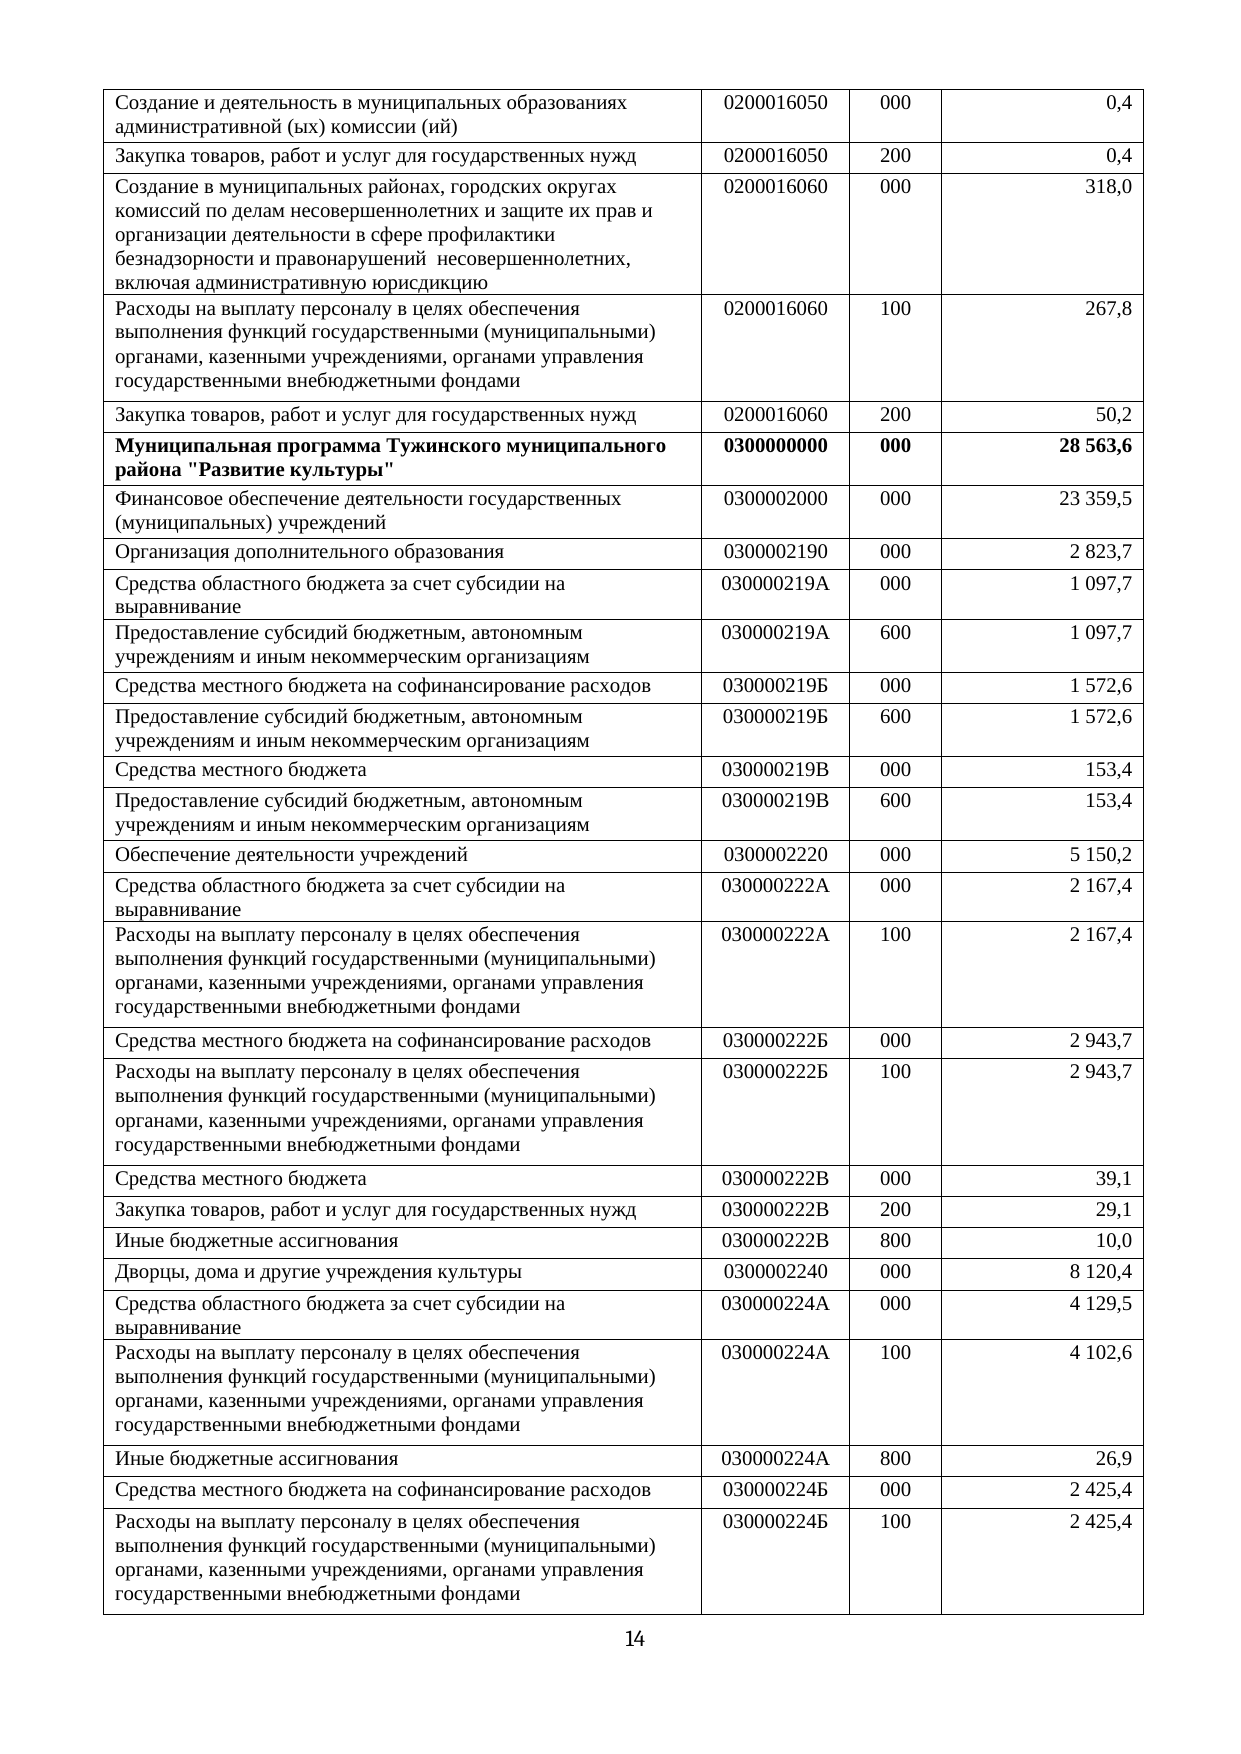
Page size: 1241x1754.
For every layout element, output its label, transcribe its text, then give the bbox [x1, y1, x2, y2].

table_cell Предоставление субсидий бюджетным, автономным учреждениям и иным некоммерческим организациям [104, 620, 701, 672]
table_cell 2 823,7 [942, 539, 1143, 569]
table_cell 600 [850, 704, 941, 756]
table_cell Закупка товаров, работ и услуг для государственных нужд [104, 1197, 701, 1227]
table_cell 0,4 [942, 143, 1143, 173]
table_cell Средства местного бюджета на софинансирование расходов [104, 1477, 701, 1507]
table_cell 030000224Б [702, 1509, 849, 1614]
table_cell 100 [850, 1509, 941, 1614]
table_cell 2 425,4 [942, 1477, 1143, 1507]
table_cell 2 167,4 [942, 873, 1143, 921]
table_cell 0200016060 [702, 295, 849, 401]
table_cell 200 [850, 1197, 941, 1227]
table_cell 000 [850, 90, 941, 142]
table_cell Закупка товаров, работ и услуг для государственных нужд [104, 402, 701, 432]
table_cell Предоставление субсидий бюджетным, автономным учреждениям и иным некоммерческим организациям [104, 788, 701, 840]
table_cell Средства местного бюджета [104, 1166, 701, 1196]
table_cell Создание в муниципальных районах, городских округах комиссий по делам несовершеннолетних и защите их прав и организации деятельности в сфере профилактики безнадзорности и правонарушений несовершеннолетних, включая административную юрисдикцию [104, 174, 701, 294]
table_cell 267,8 [942, 295, 1143, 401]
table_cell Дворцы, дома и другие учреждения культуры [104, 1259, 701, 1289]
table_cell 4 129,5 [942, 1291, 1143, 1339]
table_cell Иные бюджетные ассигнования [104, 1446, 701, 1476]
table_cell 000 [850, 1477, 941, 1507]
table_cell 0,4 [942, 90, 1143, 142]
table_cell 000 [850, 433, 941, 485]
table_cell 28 563,6 [942, 433, 1143, 485]
table_cell 0300002190 [702, 539, 849, 569]
table_cell 29,1 [942, 1197, 1143, 1227]
table_cell 030000222В [702, 1166, 849, 1196]
table_cell 800 [850, 1446, 941, 1476]
table_cell Организация дополнительного образования [104, 539, 701, 569]
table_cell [104, 143, 701, 173]
table_cell Муниципальная программа Тужинского муниципального района "Развитие культуры" [104, 433, 701, 485]
table_cell 600 [850, 788, 941, 840]
table_cell Средства областного бюджета за счет субсидии на выравнивание [104, 1291, 701, 1339]
table_cell 318,0 [942, 174, 1143, 294]
table_cell 600 [850, 620, 941, 672]
table_cell 000 [850, 1166, 941, 1196]
table_cell Средства областного бюджета за счет субсидии на выравнивание [104, 570, 701, 618]
table_cell 100 [850, 922, 941, 1027]
table_cell 2 943,7 [942, 1028, 1143, 1058]
table_cell 030000224А [702, 1291, 849, 1339]
table_cell 000 [850, 1028, 941, 1058]
table_cell 26,9 [942, 1446, 1143, 1476]
table_cell 0200016050 [702, 143, 849, 173]
table_cell 030000219Б [702, 704, 849, 756]
table_cell 000 [850, 539, 941, 569]
table_cell 50,2 [942, 402, 1143, 432]
table_cell 030000219А [702, 620, 849, 672]
table_cell Средства областного бюджета за счет субсидии на выравнивание [104, 873, 701, 921]
table_cell 030000222Б [702, 1028, 849, 1058]
table_cell 0200016050 [702, 90, 849, 142]
table_cell 10,0 [942, 1228, 1143, 1258]
table_cell 4 102,6 [942, 1340, 1143, 1445]
table_cell Финансовое обеспечение деятельности государственных (муниципальных) учреждений [104, 486, 701, 538]
table_cell 030000222В [702, 1197, 849, 1227]
table_cell 000 [850, 174, 941, 294]
table_cell 030000224А [702, 1446, 849, 1476]
table_cell 200 [850, 402, 941, 432]
table_cell Предоставление субсидий бюджетным, автономным учреждениям и иным некоммерческим организациям [104, 704, 701, 756]
table_cell 000 [850, 486, 941, 538]
table_cell Создание и деятельность в муниципальных образованиях административной (ых) комиссии (ий) [104, 90, 701, 142]
table_cell 1 097,7 [942, 620, 1143, 672]
table_cell 2 943,7 [942, 1059, 1143, 1164]
table_cell Средства местного бюджета на софинансирование расходов [104, 1028, 701, 1058]
table_cell 8 120,4 [942, 1259, 1143, 1289]
table_cell 0300002000 [702, 486, 849, 538]
table_cell 000 [850, 841, 941, 872]
table_cell 2 425,4 [942, 1509, 1143, 1614]
table_cell 000 [850, 757, 941, 787]
table_cell 030000222Б [702, 1059, 849, 1164]
table_cell 800 [850, 1228, 941, 1258]
table_cell 0300002220 [702, 841, 849, 872]
table_cell 153,4 [942, 757, 1143, 787]
table_cell 39,1 [942, 1166, 1143, 1196]
table_cell 030000222А [702, 873, 849, 921]
table_cell 030000224Б [702, 1477, 849, 1507]
table_cell 030000222В [702, 1228, 849, 1258]
table_cell Средства местного бюджета [104, 757, 701, 787]
table_cell 000 [850, 1291, 941, 1339]
table_cell 000 [850, 1259, 941, 1289]
table_cell 1 097,7 [942, 570, 1143, 618]
table_cell 23 359,5 [942, 486, 1143, 538]
table_cell 000 [850, 673, 941, 703]
table_cell 030000219В [702, 757, 849, 787]
table_cell 100 [850, 295, 941, 401]
table_cell 030000222А [702, 922, 849, 1027]
table_cell 030000219Б [702, 673, 849, 703]
table_cell 153,4 [942, 788, 1143, 840]
table_cell 0200016060 [702, 402, 849, 432]
table_cell 200 [850, 143, 941, 173]
table_cell 2 167,4 [942, 922, 1143, 1027]
table_cell Иные бюджетные ассигнования [104, 1228, 701, 1258]
table_cell 030000224А [702, 1340, 849, 1445]
table_cell 1 572,6 [942, 673, 1143, 703]
table_cell 100 [850, 1340, 941, 1445]
table_cell 1 572,6 [942, 704, 1143, 756]
table_cell 030000219А [702, 570, 849, 618]
table_cell 0300002240 [702, 1259, 849, 1289]
table_cell Обеспечение деятельности учреждений [104, 841, 701, 872]
table_cell 5 150,2 [942, 841, 1143, 872]
table_cell 000 [850, 873, 941, 921]
table_cell 0300000000 [702, 433, 849, 485]
table_cell 0200016060 [702, 174, 849, 294]
table_cell Средства местного бюджета на софинансирование расходов [104, 673, 701, 703]
table_cell 030000219В [702, 788, 849, 840]
table_cell 000 [850, 570, 941, 618]
table_cell 100 [850, 1059, 941, 1164]
